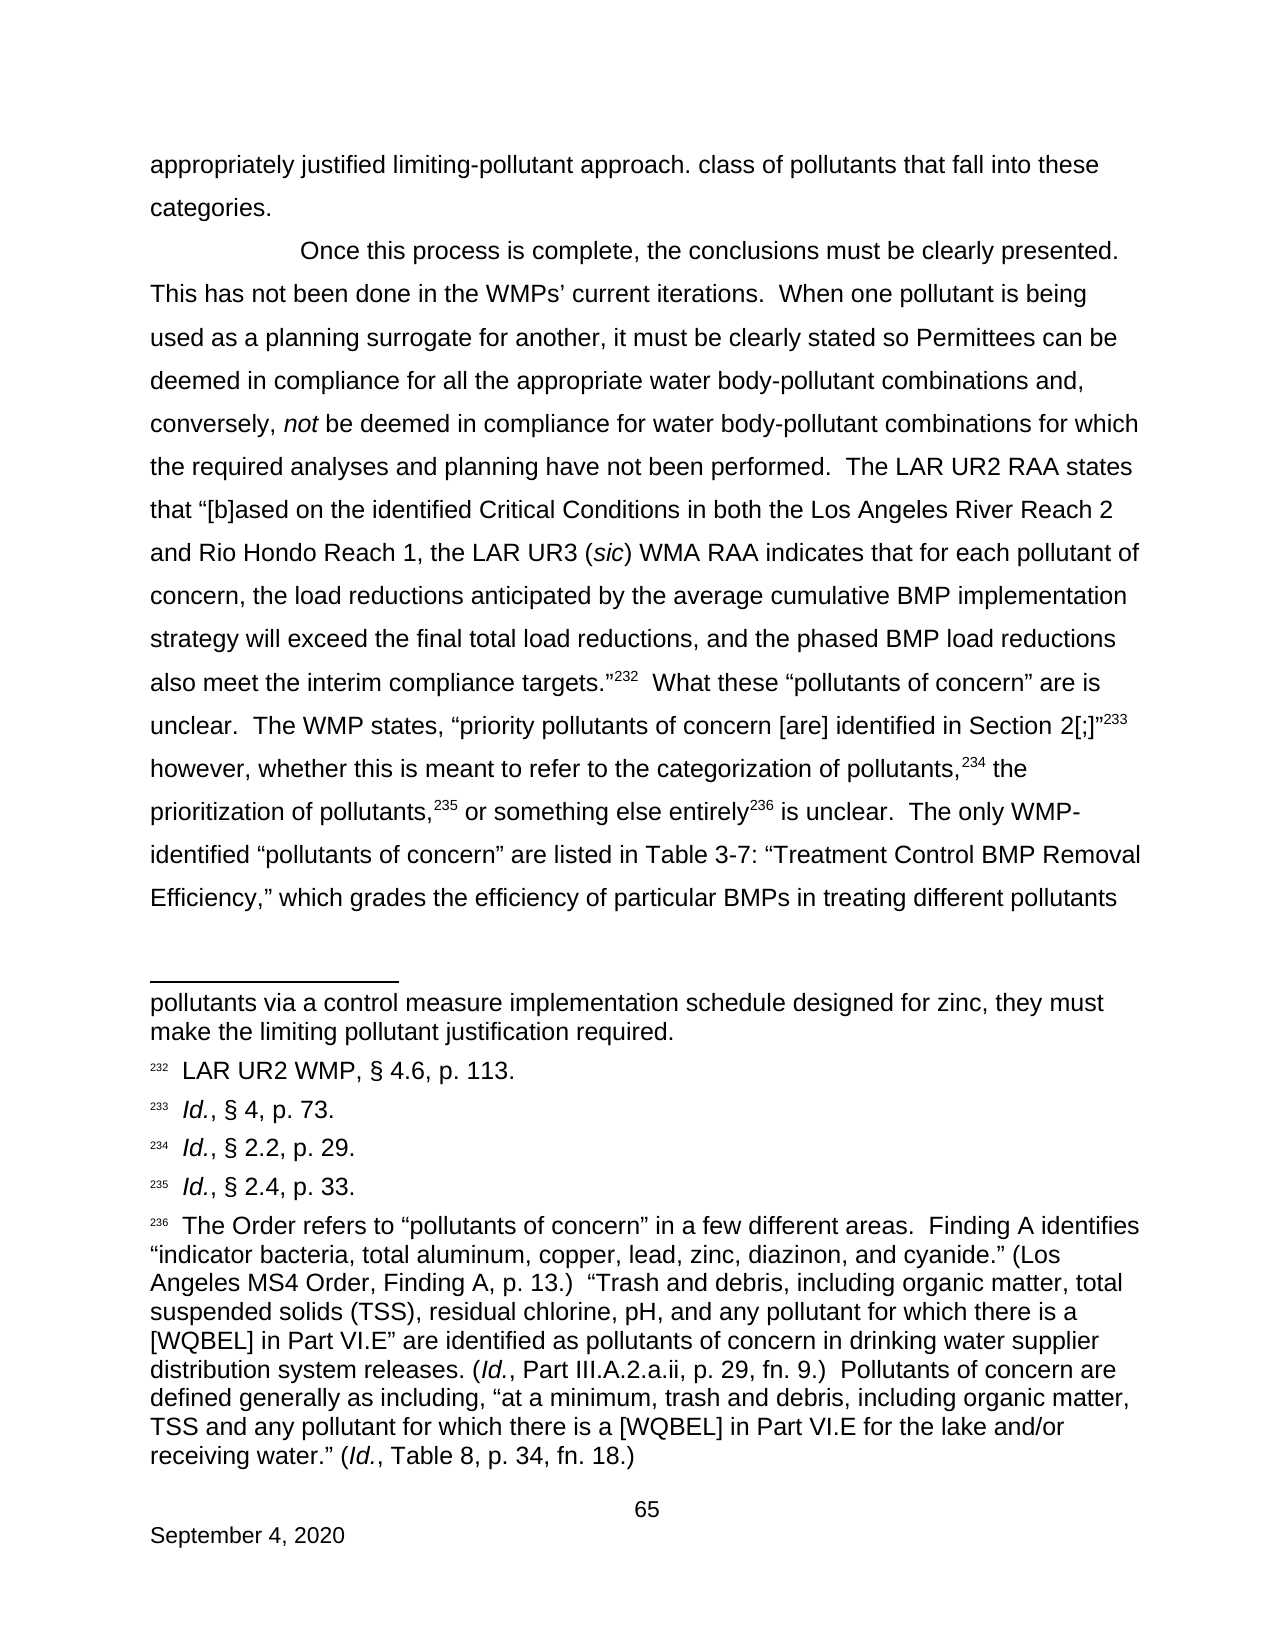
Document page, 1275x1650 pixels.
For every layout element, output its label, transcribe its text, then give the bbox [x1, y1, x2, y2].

text Once this process is complete, the conclusions must be clearly presented. This has not been done in the WMPs’ current iterations. When one pollutant is being used as a planning surrogate for another, it must be clearly stated so Permittees can be deemed in compliance for all the appropriate water body-pollutant combinations and, conversely, not be deemed in compliance for water body-pollutant combinations for which the required analyses and planning have not been performed. The LAR UR2 RAA states that “[b]ased on the identified Critical Conditions in both the Los Angeles River Reach 2 and Rio Hondo Reach 1, the LAR UR3 (sic) WMA RAA indicates that for each pollutant of concern, the load reductions anticipated by the average cumulative BMP implementation strategy will exceed the final total load reductions, and the phased BMP load reductions also meet the interim compliance targets.” What these “pollutants of concern” are is unclear. The WMP states, “priority pollutants of concern [are] identified in Section 2[;]” however, whether this is meant to refer to the categorization of pollutants, the prioritization of pollutants, or something else entirely is unclear. The only WMP-identified “pollutants of concern” are listed in Table 3-7: “Treatment Control BMP Removal Efficiency,” which grades the efficiency of particular BMPs in treating different pollutants and pollutant categories. The LAR UR2 Group’s analysis, discussed above, focused on nitrogen (employed as a representative pollutant for all four Category 1 nitrogen compounds), E. coli, copper, lead, and zinc. The Group did not analyze cadmium, a Category 1 pollutant, and found that no reductions were needed for lead and nitrogen. The Group then settled on E. coli as the limiting pollutant for the Los Angeles River drainage area and zinc as the limiting pollutant for the Rio Hondo drainage area. We conclude, based on this analysis, that the Group intended its approaches to be limiting for E. coli, copper, and zinc in both drainage areas. It can also assumed to be limiting for cadmium in the Los Angeles River drainage area, where it is included in the same TMDL as zinc and copper. Of the remaining Category 1 pollutants, of which four are nitrogen compounds and one is lead, the Group determined no reductions were needed. The final Category 1 pollutant is trash, for which deemed-compliance is not available. The only Category 2 or 3 pollutants we can conclude the Group intended its approaches to be limiting for are coliform bacteria and fecal enterococcus, which it states are “essentially the same pollutant” as E. coli. No other Category 2 or 3 pollutants are grouped with pollutants analyzed in the RAA for which reductions were found to be needed; therefore, no deemed-compliance is available for the remaining Category 2 and 3 pollutants. [150, 236, 1144, 912]
text Once a control measure implementation plan has been identified for each TMDL water body-pollutant combination, the analysis can shift to the second, third, and fourth tracks: non-TMDL pollutants, including all 303(d) listed pollutants and non-303(d) listed pollutants for which there are exceedances of receiving water limitations. Permittees must either develop a unique control measure implementation schedule for each of these water body-pollutant combinations or address them through an appropriately justified limiting-pollutant approach. class of pollutants that fall into these categories. [150, 150, 1144, 222]
